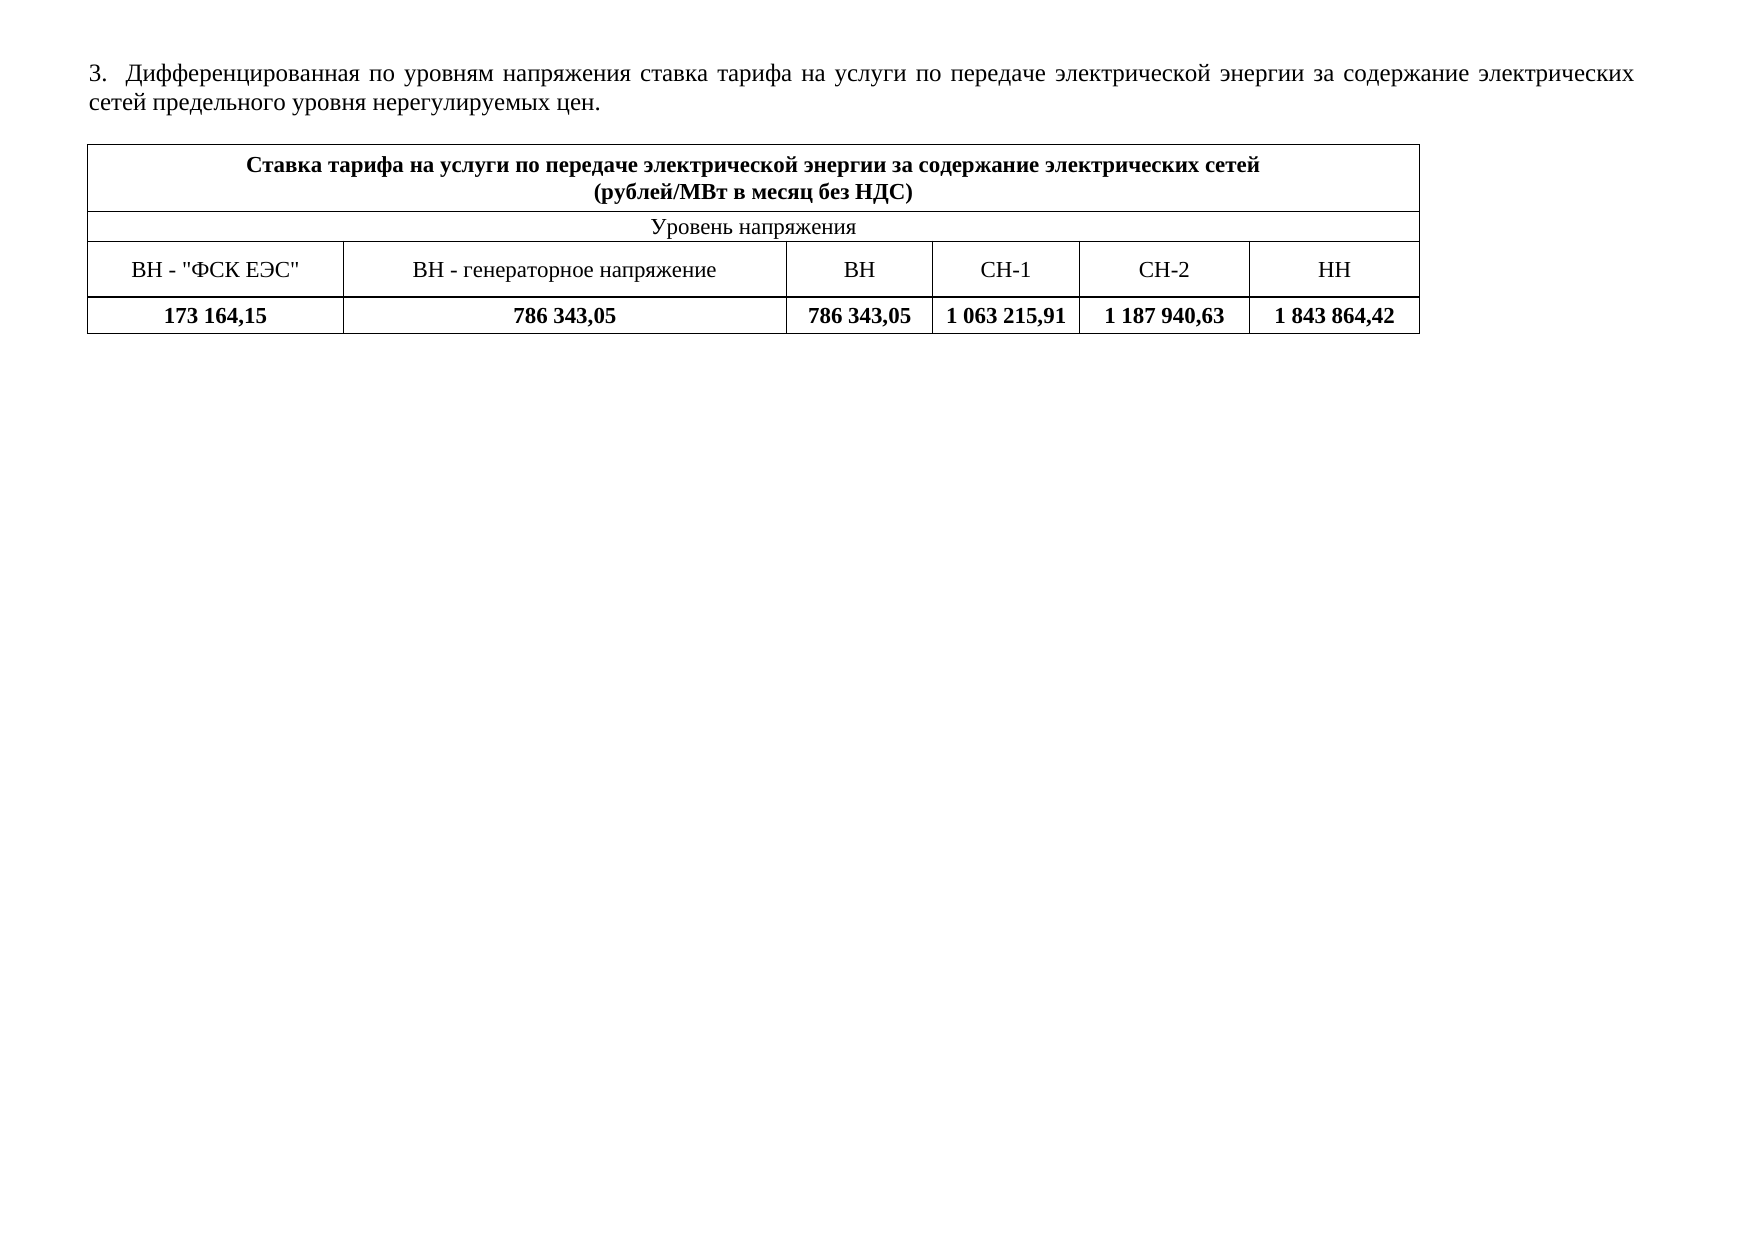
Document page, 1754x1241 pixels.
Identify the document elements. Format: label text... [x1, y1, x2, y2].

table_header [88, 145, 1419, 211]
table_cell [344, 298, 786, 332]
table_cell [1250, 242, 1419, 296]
text 3. Дифференцированная по уровням напряжения ставка тарифа на услуги по передаче электрической энергии за содержание электрических сетей предельного уровня нерегулируемых цен. [89, 58, 1636, 115]
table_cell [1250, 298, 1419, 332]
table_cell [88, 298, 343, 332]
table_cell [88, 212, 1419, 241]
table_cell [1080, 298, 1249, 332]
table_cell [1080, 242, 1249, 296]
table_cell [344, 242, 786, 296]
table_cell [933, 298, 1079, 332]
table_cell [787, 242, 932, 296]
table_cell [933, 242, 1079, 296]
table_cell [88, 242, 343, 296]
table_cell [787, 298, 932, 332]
